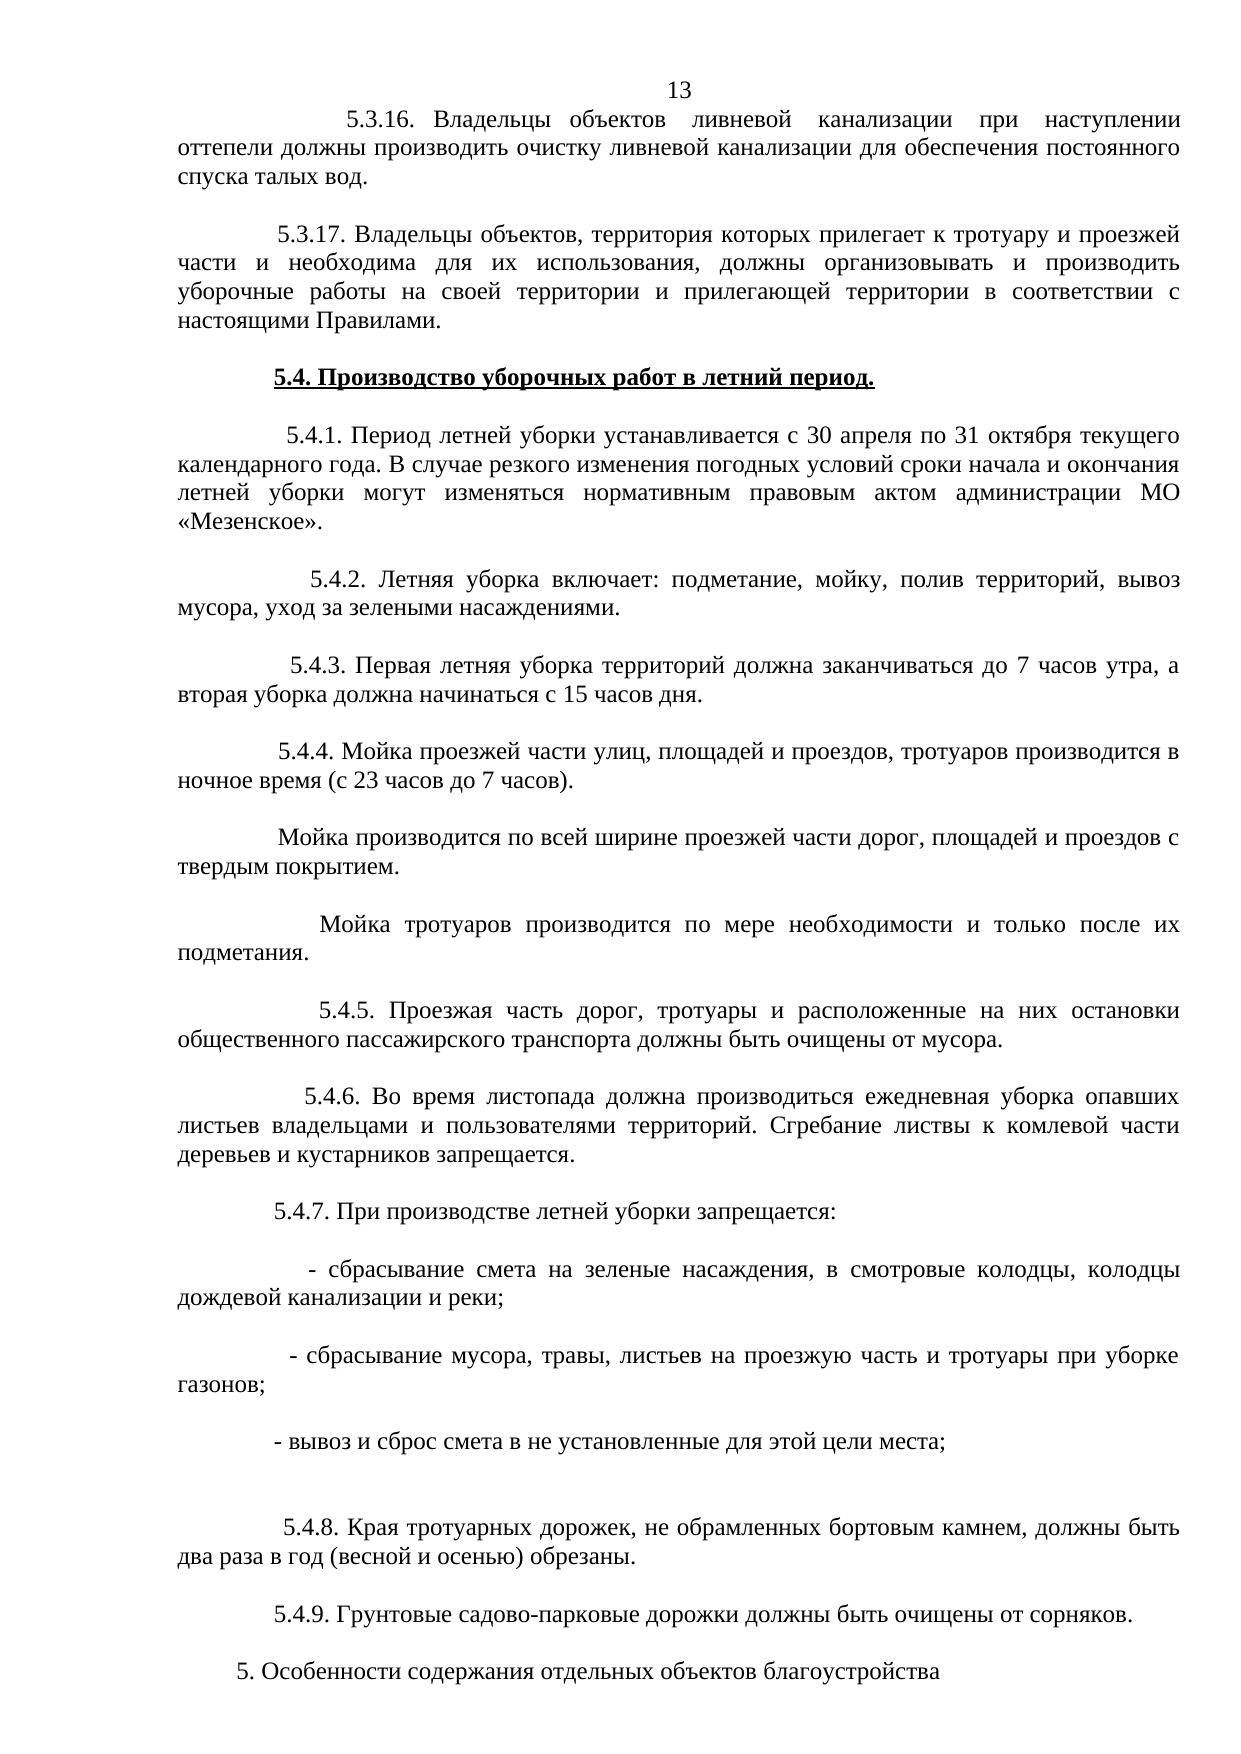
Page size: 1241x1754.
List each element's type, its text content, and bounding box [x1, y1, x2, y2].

text 5.4.8. Края тротуарных дорожек, не обрамленных бортовым камнем, должны быть два раза в год (весной и осенью) обрезаны. [177, 1512, 1181, 1570]
text 5.4.6. Во время листопада должна производиться ежедневная уборка опавших листьев владельцами и пользователями территорий. Сгребание листвы к комлевой части деревьев и кустарников запрещается. [177, 1081, 1181, 1167]
text 5.3.17. Владельцы объектов, территория которых прилегает к тротуару и проезжей части и необходима для их использования, должны организовывать и производить уборочные работы на своей территории и прилегающей территории в соответствии с настоящими Правилами. [177, 219, 1181, 334]
text 5.4.1. Период летней уборки устанавливается с 30 апреля по 31 октября текущего календарного года. В случае резкого изменения погодных условий сроки начала и окончания летней уборки могут изменяться нормативным правовым актом администрации МО «Мезенское». [177, 420, 1181, 535]
text - сбрасывание смета на зеленые насаждения, в смотровые колодцы, колодцы дождевой канализации и реки; [177, 1254, 1181, 1311]
text 5.4.5. Проезжая часть дорог, тротуары и расположенные на них остановки общественного пассажирского транспорта должны быть очищены от мусора. [177, 995, 1181, 1052]
text 5.4.4. Мойка проезжей части улиц, площадей и проездов, тротуаров производится в ночное время (с 23 часов до 7 часов). [177, 736, 1181, 794]
text 5.3.16. Владельцы объектов ливневой канализации при наступлении оттепели должны производить очистку ливневой канализации для обеспечения постоянного спуска талых вод. [177, 104, 1181, 190]
text 5.4.3. Первая летняя уборка территорий должна заканчиваться до 7 часов утра, а вторая уборка должна начинаться с 15 часов дня. [177, 650, 1181, 707]
text - вывоз и сброс смета в не установленные для этой цели места; [177, 1426, 1181, 1455]
text 5. Особенности содержания отдельных объектов благоустройства [177, 1656, 1181, 1685]
text 5.4.7. При производстве летней уборки запрещается: [177, 1196, 1181, 1225]
text Мойка тротуаров производится по мере необходимости и только после их подметания. [177, 909, 1181, 966]
text 5.4.9. Грунтовые садово-парковые дорожки должны быть очищены от сорняков. [177, 1599, 1181, 1627]
text - сбрасывание мусора, травы, листьев на проезжую часть и тротуары при уборке газонов; [177, 1340, 1181, 1397]
text 5.4.2. Летняя уборка включает: подметание, мойку, полив территорий, вывоз мусора, уход за зелеными насаждениями. [177, 564, 1181, 621]
text 5.4. Производство уборочных работ в летний период. [177, 362, 1181, 391]
text Мойка производится по всей ширине проезжей части дорог, площадей и проездов с твердым покрытием. [177, 822, 1181, 880]
